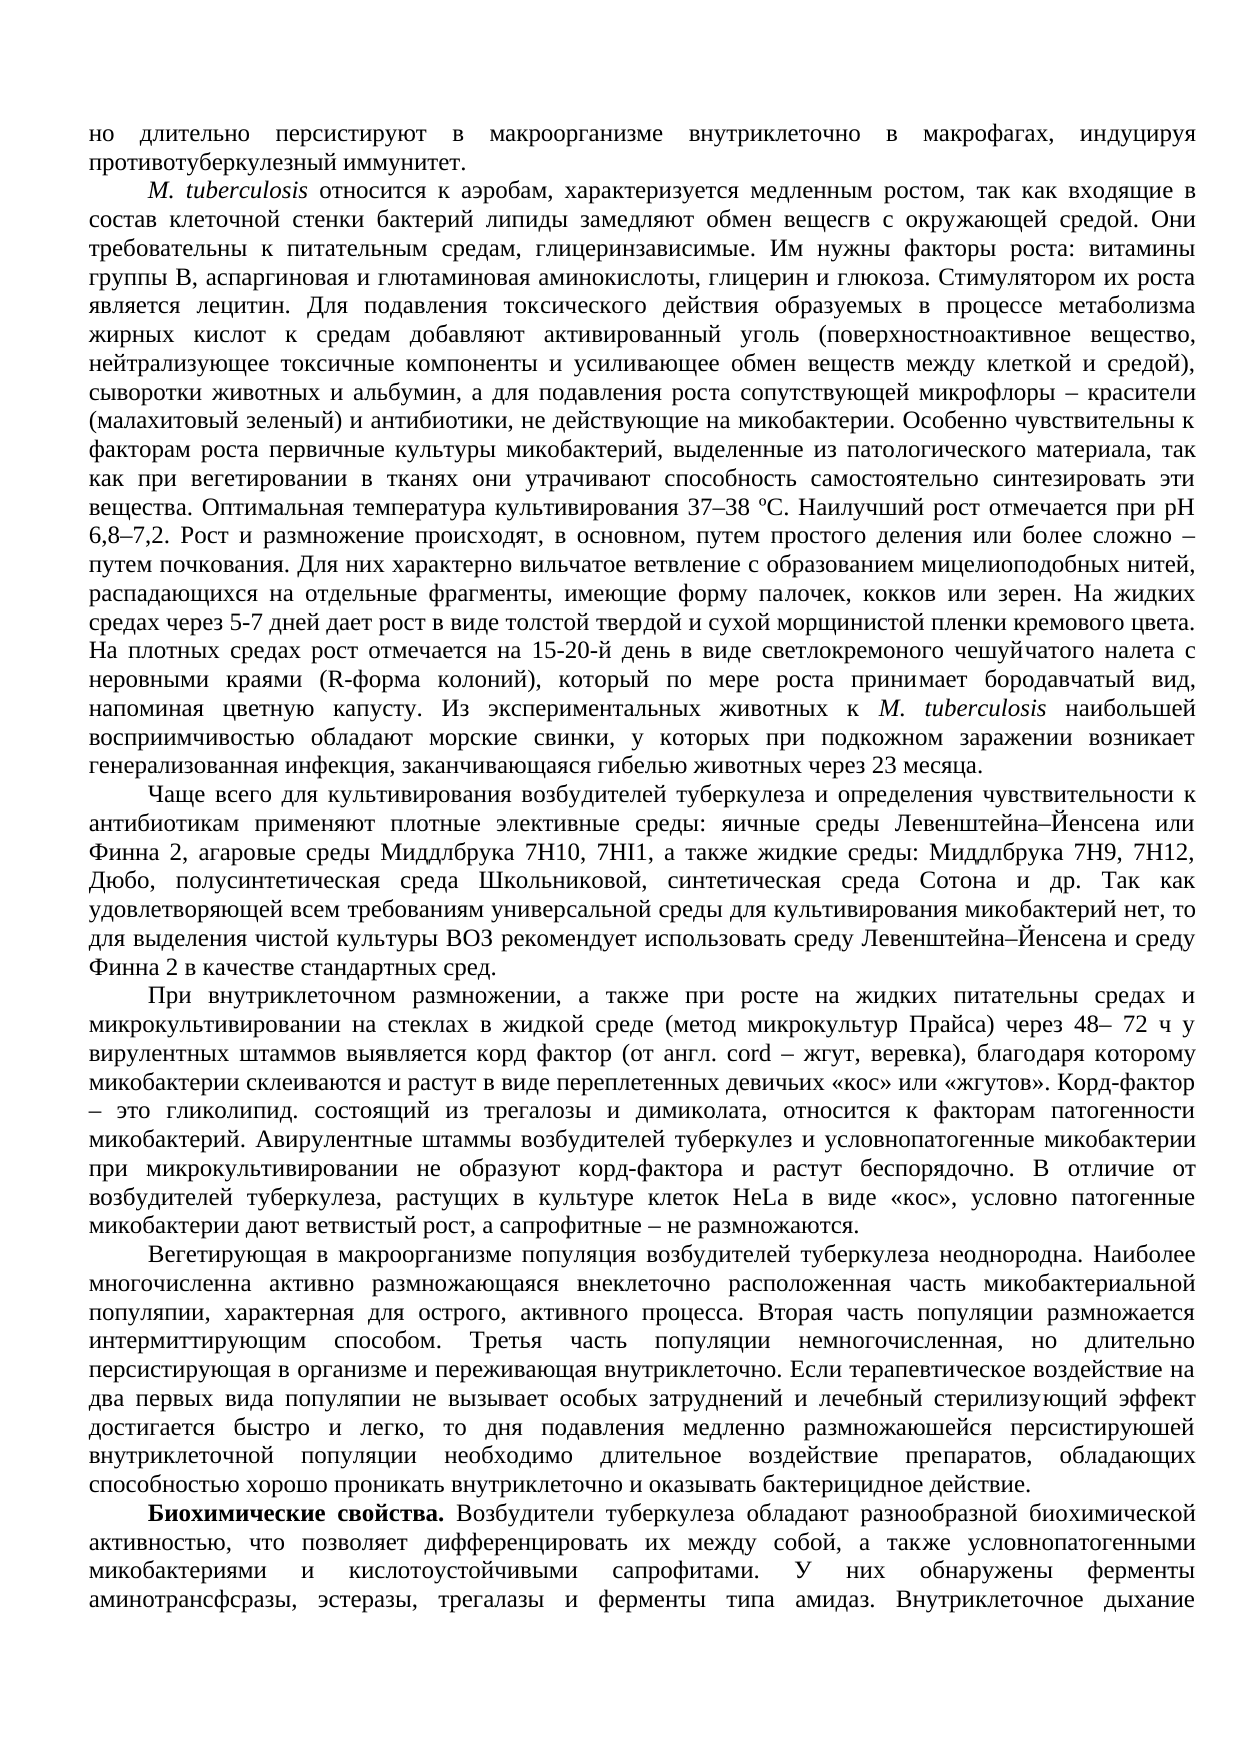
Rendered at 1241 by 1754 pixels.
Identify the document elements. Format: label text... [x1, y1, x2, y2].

text При внутриклеточном размножении, а также при росте на жидких питательны средах и микрокультивировании на стеклах в жидкой среде (метод микрокультур Прайса) через 48– 72 ч у вирулентных штаммов выявляется корд фактор (от англ. cord – жгут, веревка), благодаря которому микобактерии склеиваются и растут в виде переплетенных девичьих «кос» или «жгутов». Корд-фактор – это гликолипид. состоящий из трегалозы и димиколата, относится к факторам патогенности микобактерий. Авирулентные штаммы возбудителей туберкулез и условнопатогенные микобактерии при микрокультивировании не образуют корд-фактора и растут беспорядочно. В отличие от возбудителей туберкулеза, растущих в культуре клеток HeLa в виде «кос», условно патогенные микобактерии дают ветвистый рост, а сапрофитные – не размножаются. [88, 981, 1196, 1239]
text Чаще всего для культивирования возбудителей туберкулеза и определения чувствительности к антибиотикам применяют плотные элективные среды: яичные среды Левенштейна–Йенсена или Финна 2, агаровые среды Миддлбрука 7Н10, 7HI1, а также жидкие среды: Миддлбрука 7Н9, 7Н12, Дюбо, полусинтетическая среда Школьниковой, синтетическая среда Сотона и др. Так как удовлетворяющей всем требованиям универсальной среды для культивирования микобактерий нет, то для выделения чистой культуры ВОЗ рекомендует использовать среду Левенштейна–Йенсена и среду Финна 2 в качестве стандартных сред. [88, 779, 1196, 981]
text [88, 118, 1196, 176]
text Вегетирующая в макроорганизме популяция возбудителей туберкулеза неоднородна. Наиболее многочисленна активно размножающаяся внеклеточно расположенная часть микобактериальной популяпии, характерная для острого, активного процесса. Вторая часть популяции размножается интермиттирующим способом. Третья часть популяции немногочисленная, но длительно персистирующая в организме и переживающая внутриклеточно. Если терапевтическое воздействие на два первых вида популяпии не вызывает особых затруднений и лечебный стерилизующий эффект достигается быстро и легко, то дня подавления медленно размножаюшейся персистируюшей внутриклеточной популяции необходимо длительное воздействие препаратов, обладающих способностью хорошо проникать внутриклеточно и оказывать бактерицидное действие. [88, 1239, 1196, 1498]
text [88, 1498, 1196, 1613]
text М. tuberculosis относится к аэробам, характеризуется медленным ростом, так как входящие в состав клеточной стенки бактерий липиды замедляют обмен вещесгв с окружающей средой. Они требовательны к питательным средам, глицеринзависимые. Им нужны факторы роста: витамины группы В, аспаргиновая и глютаминовая аминокислоты, глицерин и глюкоза. Стимулятором их роста является лецитин. Для подавления токсического действия образуемых в процессе метаболизма жирных кислот к средам добавляют активированный уголь (поверхностноактивное вещество, нейтрализующее токсичные компоненты и усиливающее обмен веществ между клеткой и средой), сыворотки животных и альбумин, а для подавления роста сопутствующей микрофлоры – красители (малахитовый зеленый) и антибиотики, не действующие на микобактерии. Особенно чувствительны к факторам роста первичные культуры микобактерий, выделенные из патологического материала, так как при вегетировании в тканях они утрачивают способность самостоятельно синтезировать эти вещества. Оптимальная температура культивирования 37–38 ºС. Наилучший рост отмечается при pH 6,8–7,2. Рост и размножение происходят, в основном, путем простого деления или более сложно – путем почкования. Для них характерно вильчатое ветвление с образованием мицелиоподобных нитей, распадающихся на отдельные фрагменты, имеющие форму палочек, кокков или зерен. На жидких средах через 5-7 дней дает рост в виде толстой твердой и сухой морщинистой пленки кремового цвета. На плотных средах рост отмечается на 15-20-й день в виде светлокремоного чешуйчатого налета с неровными краями (R-форма колоний), который по мере роста принимает бородавчатый вид, напоминая цветную капусту. Из экспериментальных животных к М. tuberculosis наибольшей восприимчивостью обладают морские свинки, у которых при подкожном заражении возникает генерализованная инфекция, заканчивающаяся гибелью животных через 23 месяца. [88, 176, 1196, 779]
